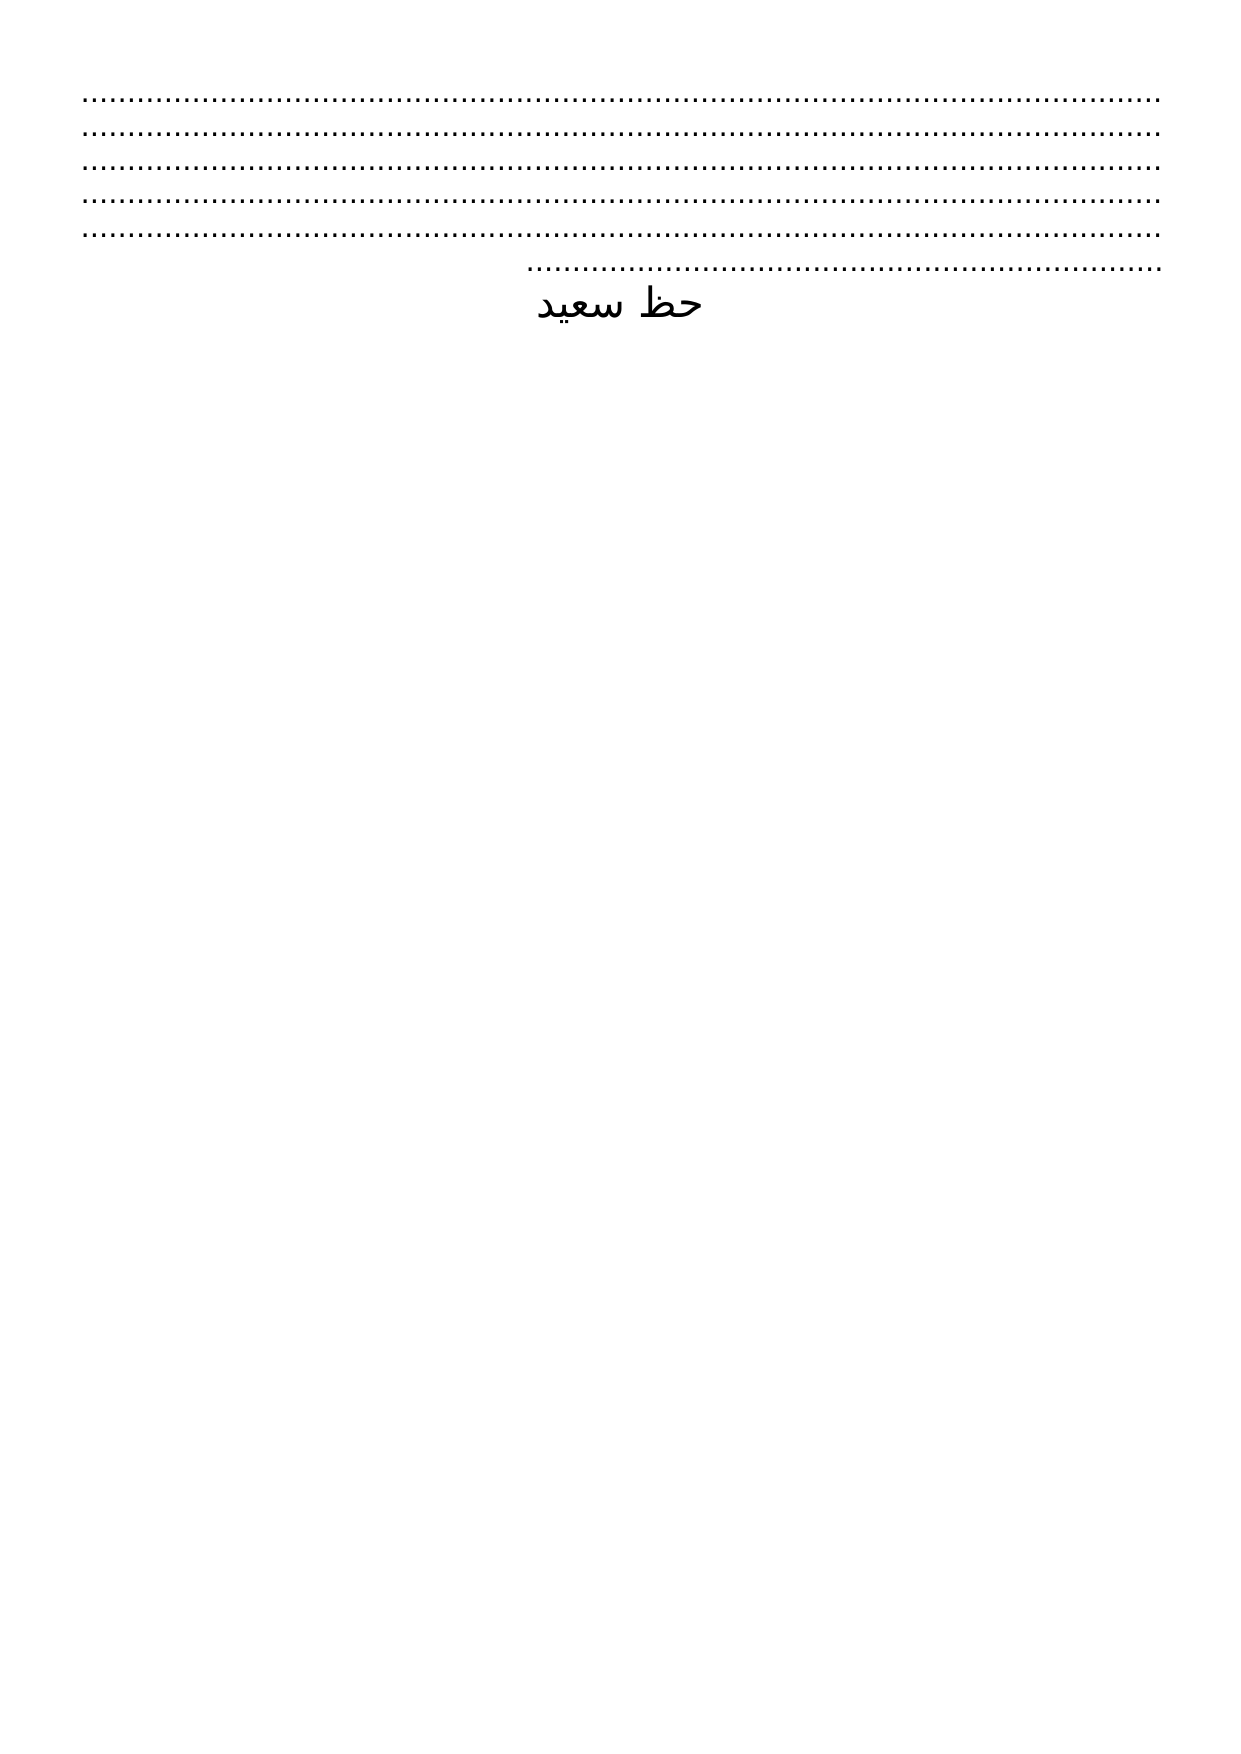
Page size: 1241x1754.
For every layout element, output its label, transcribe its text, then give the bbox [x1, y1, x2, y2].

text حظ سعيد [75, 279, 1165, 327]
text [75, 75, 1165, 279]
